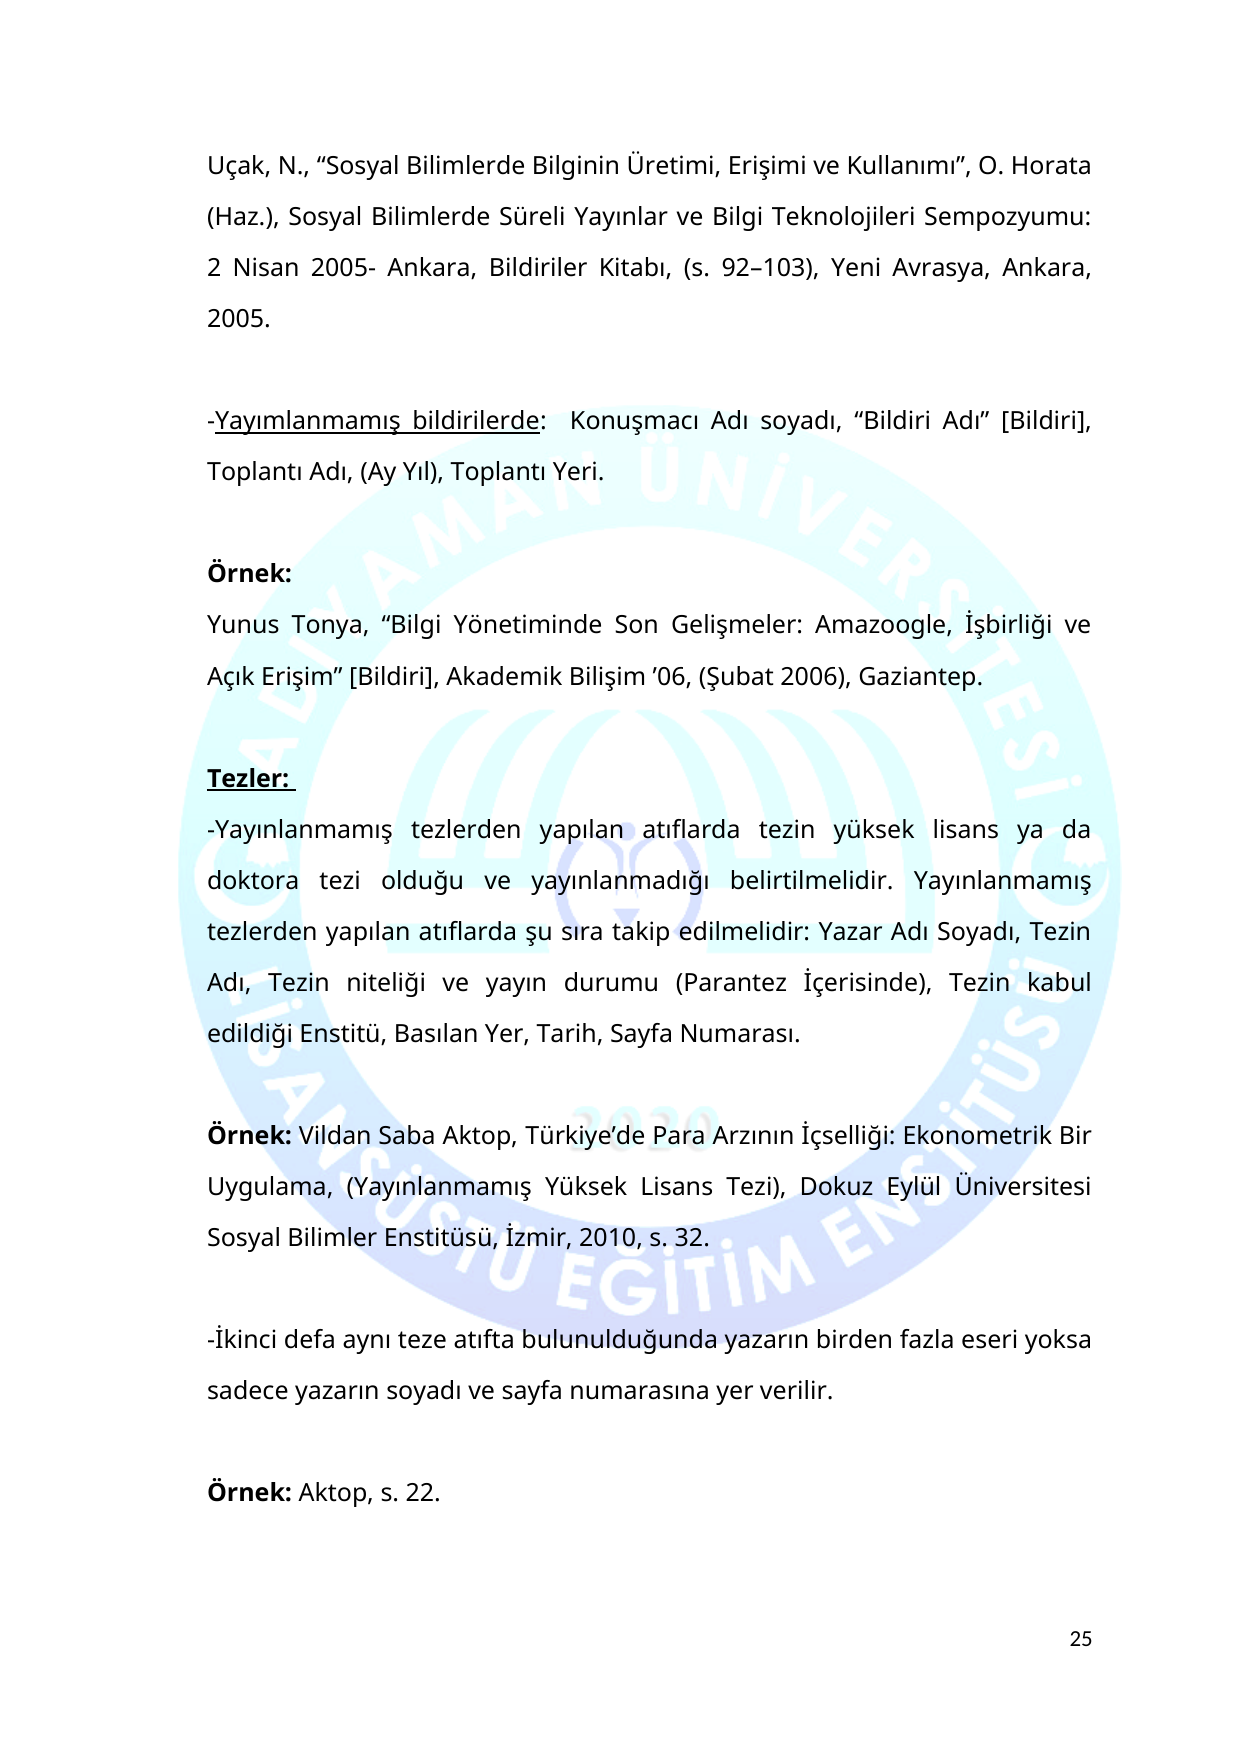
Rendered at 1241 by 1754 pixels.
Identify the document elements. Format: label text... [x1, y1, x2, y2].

list Tezler: [207, 760, 1092, 794]
list Örnek: Vildan Saba Aktop, Türkiye’de Para Arzının İçselliği: Ekonometrik Bir Uygulama, (Yayınlanmamış Yüksek Lisans Tezi), Dokuz Eylül Üniversitesi Sosyal Bilimler Enstitüsü, İzmir, 2010, s. 32. [207, 1117, 1092, 1254]
text Örnek: Aktop, s. 22. [207, 1475, 1092, 1509]
text -İkinci defa aynı teze atıfta bulunulduğunda yazarın birden fazla eseri yoksa sadece yazarın soyadı ve sayfa numarasına yer verilir. [207, 1322, 1092, 1407]
list -Yayınlanmamış tezlerden yapılan atıflarda tezin yüksek lisans ya da doktora tezi olduğu ve yayınlanmadığı belirtilmelidir. Yayınlanmamış tezlerden yapılan atıflarda şu sıra takip edilmelidir: Yazar Adı Soyadı, Tezin Adı, Tezin niteliği ve yayın durumu (Parantez İçerisinde), Tezin kabul edildiği Enstitü, Basılan Yer, Tarih, Sayfa Numarası. [207, 811, 1092, 1049]
list Uçak, N., “Sosyal Bilimlerde Bilginin Üretimi, Erişimi ve Kullanımı”, O. Horata (Haz.), Sosyal Bilimlerde Süreli Yayınlar ve Bilgi Teknolojileri Sempozyumu: 2 Nisan 2005- Ankara, Bildiriler Kitabı, (s. 92–103), Yeni Avrasya, Ankara, 2005. [207, 148, 1092, 335]
list Yunus Tonya, “Bilgi Yönetiminde Son Gelişmeler: Amazoogle, İşbirliği ve Açık Erişim” [Bildiri], Akademik Bilişim ’06, (Şubat 2006), Gaziantep. [207, 607, 1092, 692]
list -Yayımlanmamış bildirilerde: Konuşmacı Adı soyadı, “Bildiri Adı” [Bildiri], Toplantı Adı, (Ay Yıl), Toplantı Yeri. [207, 403, 1092, 488]
list Örnek: [207, 556, 1092, 590]
